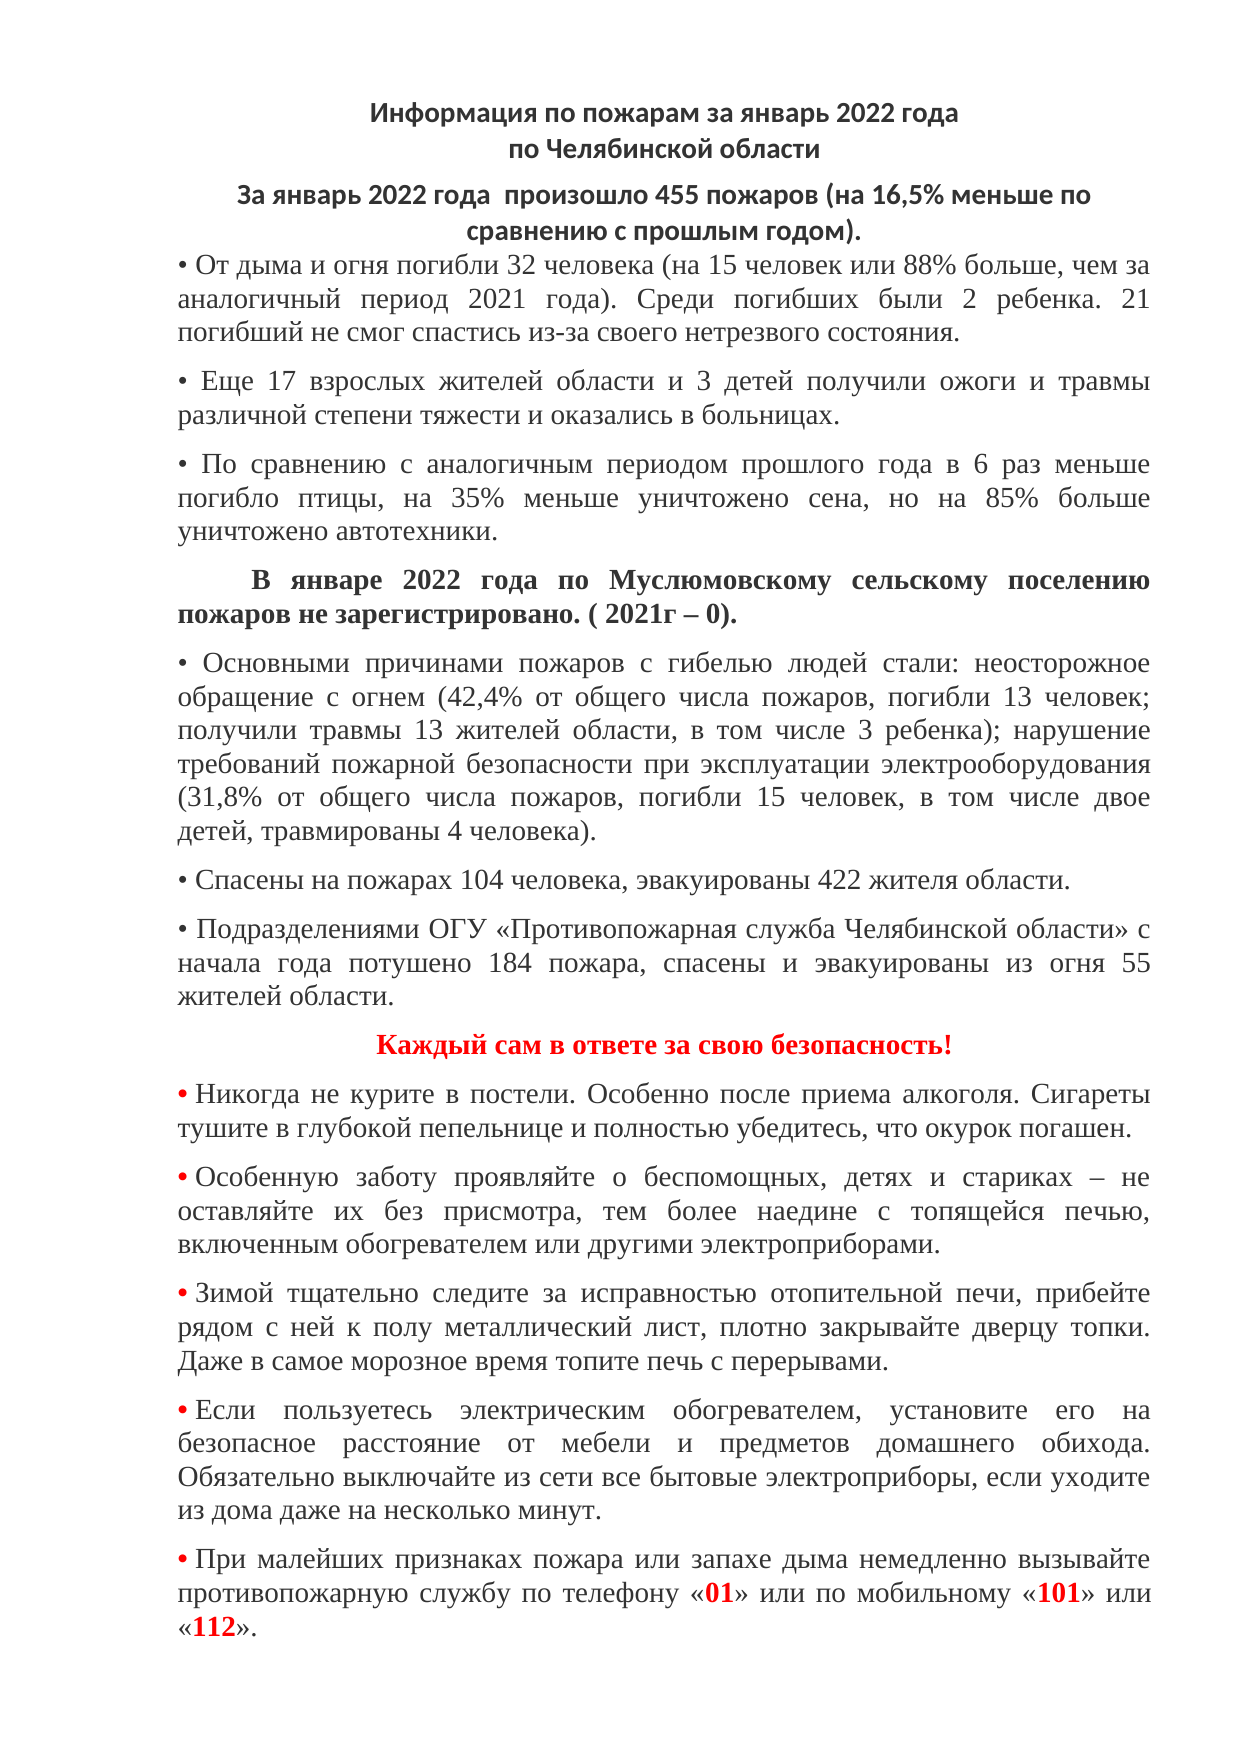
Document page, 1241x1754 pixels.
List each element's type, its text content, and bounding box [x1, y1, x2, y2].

text • Еще 17 взрослых жителей области и 3 детей получили ожоги и травмы различной степени тяжести и оказались в больницах. [177, 363, 1152, 431]
text • При малейших признаках пожара или запахе дыма немедленно вызывайте противопожарную службу по телефону «01» или по мобильному «101» или «112». [177, 1542, 1152, 1642]
text • От дыма и огня погибли 32 человека (на 15 человек или 88% больше, чем за аналогичный период 2021 года). Среди погибших были 2 ребенка. 21 погибший не смог спастись из-за своего нетрезвого состояния. [177, 247, 1152, 348]
text • Если пользуетесь электрическим обогревателем, установите его на безопасное расстояние от мебели и предметов домашнего обихода. Обязательно выключайте из сети все бытовые электроприборы, если уходите из дома даже на несколько минут. [177, 1392, 1152, 1526]
text • Зимой тщательно следите за исправностью отопительной печи, прибейте рядом с ней к полу металлический лист, плотно закрывайте дверцу топки. Даже в самое морозное время топите печь с перерывами. [177, 1276, 1152, 1376]
text • По сравнению с аналогичным периодом прошлого года в 6 раз меньше погибло птицы, на 35% меньше уничтожено сена, но на 85% больше уничтожено автотехники. [177, 446, 1152, 547]
text Информация по пожарам за январь 2022 года [177, 94, 1152, 130]
text • Спасены на пожарах 104 человека, эвакуированы 422 жителя области. [177, 862, 1152, 896]
text • Особенную заботу проявляйте о беспомощных, детях и стариках – не оставляйте их без присмотра, тем более наедине с топящейся печью, включенным обогревателем или другими электроприборами. [177, 1159, 1152, 1260]
text Каждый сам в ответе за свою безопасность! [177, 1027, 1152, 1061]
text по Челябинской области [177, 130, 1152, 166]
text В январе 2022 года по Муслюмовскому сельскому поселению пожаров не зарегистрировано. ( 2021г – 0). [177, 562, 1152, 629]
text • Никогда не курите в постели. Особенно после приема алкоголя. Сигареты тушите в глубокой пепельнице и полностью убедитесь, что окурок погашен. [177, 1077, 1152, 1144]
text За январь 2022 года произошло 455 пожаров (на 16,5% меньше по сравнению с прошлым годом). [177, 176, 1152, 247]
text • Основными причинами пожаров с гибелью людей стали: неосторожное обращение с огнем (42,4% от общего числа пожаров, погибли 13 человек; получили травмы 13 жителей области, в том числе 3 ребенка); нарушение требований пожарной безопасности при эксплуатации электрооборудования (31,8% от общего числа пожаров, погибли 15 человек, в том числе двое детей, травмированы 4 человека). [177, 645, 1152, 846]
text • Подразделениями ОГУ «Противопожарная служба Челябинской области» с начала года потушено 184 пожара, спасены и эвакуированы из огня 55 жителей области. [177, 911, 1152, 1012]
